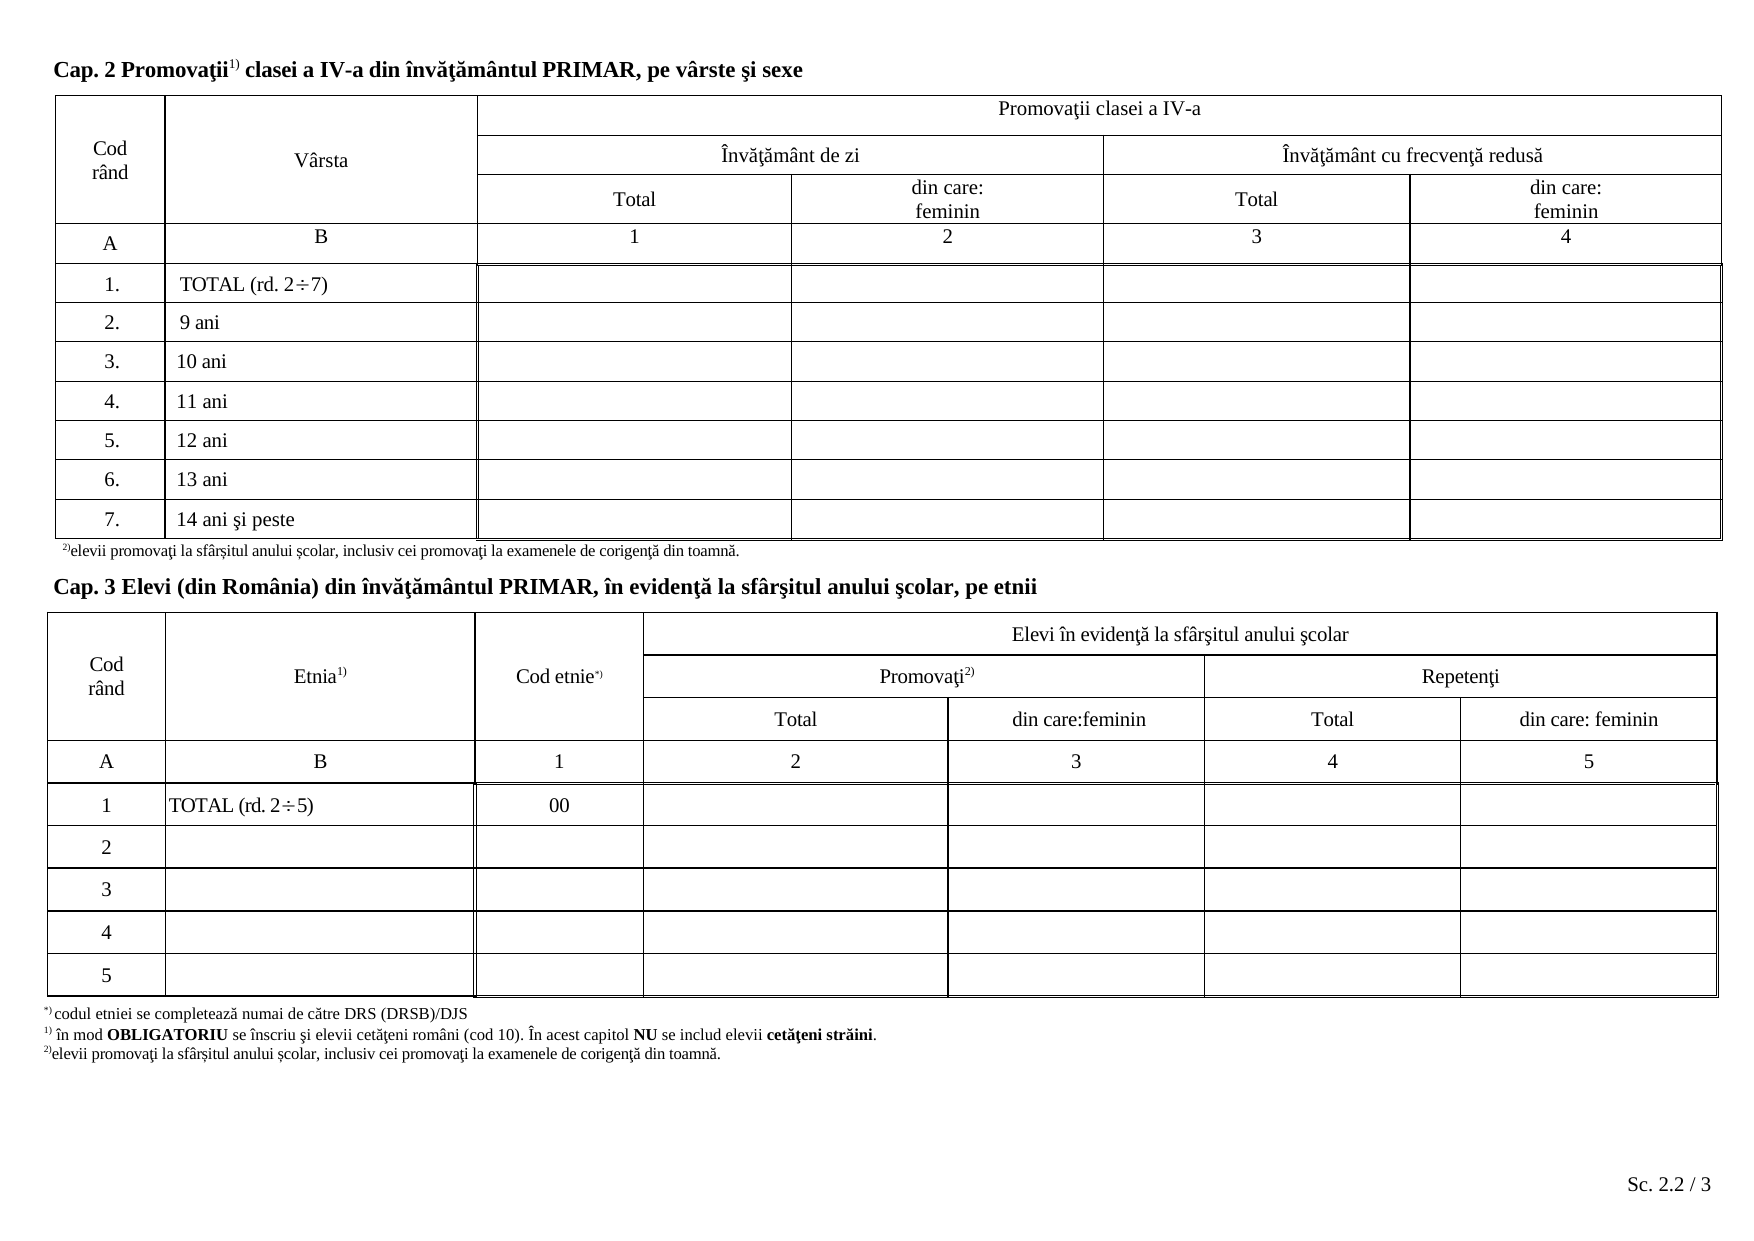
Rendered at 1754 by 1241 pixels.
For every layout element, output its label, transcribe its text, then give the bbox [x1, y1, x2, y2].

table_cell [1411, 382, 1720, 420]
table_cell 1 [476, 741, 643, 782]
table_cell 1 [478, 224, 791, 262]
table_cell Învăţământ cu frecvenţă redusă [1104, 136, 1721, 174]
table_cell B [166, 741, 474, 782]
table_cell 4 [1411, 224, 1721, 262]
table_cell [792, 266, 1103, 302]
table_cell 5 [1461, 741, 1716, 782]
table_cell 00 [477, 785, 643, 825]
table_cell [1411, 266, 1720, 302]
table_cell [1411, 500, 1720, 538]
table_cell din care: feminin [1411, 175, 1721, 223]
table_cell [56, 264, 164, 302]
table_cell [1104, 266, 1409, 302]
table_cell [644, 869, 947, 910]
table_cell [1411, 460, 1720, 499]
table_cell [477, 912, 643, 952]
table_cell B [166, 224, 477, 262]
table_cell [1104, 303, 1409, 341]
table_cell [166, 869, 473, 910]
table_cell [479, 421, 791, 459]
table_cell [477, 826, 643, 867]
table_cell TOTAL (rd. 27) [166, 264, 476, 302]
table_cell 14 ani şi peste [166, 500, 476, 538]
table_cell [1411, 303, 1720, 341]
table_cell 11 ani [166, 382, 476, 420]
table_cell Învăţământ de zi [478, 136, 1103, 174]
table_cell [477, 869, 643, 910]
table_cell [56, 303, 164, 341]
table_cell A [56, 224, 164, 262]
table_cell [479, 266, 791, 302]
table_cell [644, 954, 947, 995]
table_cell [1205, 785, 1460, 825]
table_cell [166, 912, 473, 952]
table_header Etnia1) [166, 613, 474, 739]
table_cell Total [478, 175, 791, 223]
text Cap. 3 Elevi (din România) din învăţământul PRIMAR, în evidenţă la sfârşitul anului şcolar, pe etnii [53, 573, 1716, 599]
table_cell [1461, 826, 1716, 867]
table_header Promovaţii clasei a IV-a [478, 96, 1721, 134]
table_cell 9 ani [166, 303, 476, 341]
table_cell [792, 342, 1103, 381]
table_cell din care: feminin [792, 175, 1103, 223]
table_cell [479, 342, 791, 381]
table_cell [56, 500, 164, 538]
table_cell [1411, 342, 1720, 381]
table_cell [1411, 421, 1720, 459]
table_header Vârsta [166, 96, 477, 223]
table_cell [479, 303, 791, 341]
table_cell 10 ani [166, 342, 476, 381]
table_cell [56, 342, 164, 381]
table_cell [792, 382, 1103, 420]
text 2)elevii promovaţi la sfârșitul anului școlar, inclusiv cei promovaţi la examenele de corigenţă din toamnă. [62, 541, 1716, 560]
table_cell 1 [48, 784, 165, 825]
table_header Cod etnie*) [476, 613, 643, 739]
table_cell [1104, 500, 1409, 538]
table_cell TOTAL (rd. 25) [166, 784, 473, 825]
table_cell [792, 303, 1103, 341]
table_cell [166, 954, 473, 995]
table_cell Total [644, 698, 947, 739]
table_cell Total [1205, 698, 1460, 739]
table_cell [949, 954, 1204, 995]
table_cell [792, 500, 1103, 538]
table_header Elevi în evidenţă la sfârşitul anului şcolar [644, 613, 1716, 654]
table_cell A [48, 741, 165, 782]
text 2)elevii promovaţi la sfârșitul anului școlar, inclusiv cei promovaţi la examenele de corigenţă din toamnă. [44, 1044, 1716, 1063]
table_cell din care: feminin [1461, 698, 1716, 739]
table_cell [949, 785, 1204, 825]
table_cell [792, 421, 1103, 459]
table_cell 3 [1104, 224, 1409, 262]
table_cell [949, 869, 1204, 910]
table_cell [1205, 954, 1460, 995]
table_cell 4 [1205, 741, 1460, 782]
table_cell [1461, 783, 1716, 825]
table_cell Promovaţi2) [644, 656, 1204, 697]
table_cell 3 [949, 741, 1204, 782]
table_cell [792, 460, 1103, 499]
table_cell [1104, 460, 1409, 499]
table_cell [479, 500, 791, 538]
table_cell [477, 954, 643, 995]
table_cell [1205, 912, 1460, 952]
table_cell [1205, 869, 1460, 910]
table_cell din care:feminin [949, 698, 1204, 739]
table_cell [949, 912, 1204, 952]
table_cell [1104, 382, 1409, 420]
table_cell [479, 460, 791, 499]
table_header Cod rând [48, 613, 165, 739]
text 1) în mod OBLIGATORIU se înscriu şi elevii cetăţeni români (cod 10). În acest capitol NU se includ elevii cetăţeni străini. [44, 1024, 1716, 1044]
table_cell 5 [48, 954, 165, 995]
table_cell [644, 912, 947, 952]
table_cell [1205, 826, 1460, 867]
text Cap. 2 Promovaţii1) clasei a IV-a din învăţământul PRIMAR, pe vârste şi sexe [53, 56, 1716, 83]
table_cell 2 [792, 224, 1103, 262]
table_cell 2 [48, 826, 165, 867]
table_cell Repetenţi [1205, 656, 1716, 697]
table_cell [1461, 954, 1716, 995]
table_cell [56, 460, 164, 499]
table_cell [949, 826, 1204, 867]
table_cell [56, 382, 164, 420]
table_cell 4 [48, 912, 165, 952]
table_cell [1104, 421, 1409, 459]
table_cell 12 ani [166, 421, 476, 459]
text *) codul etniei se completează numai de către DRS (DRSB)/DJS [44, 998, 1716, 1024]
table_cell [644, 785, 947, 825]
table_cell [1461, 912, 1716, 952]
table_cell [56, 421, 164, 459]
table_cell Total [1104, 175, 1409, 223]
table_header Cod rând [56, 96, 164, 223]
table_cell 13 ani [166, 460, 476, 499]
table_cell [166, 826, 473, 867]
table_cell 2 [644, 741, 947, 782]
table_cell [479, 382, 791, 420]
table_cell [1461, 869, 1716, 910]
table_cell [644, 826, 947, 867]
table_cell [1104, 342, 1409, 381]
table_cell 3 [48, 869, 165, 910]
